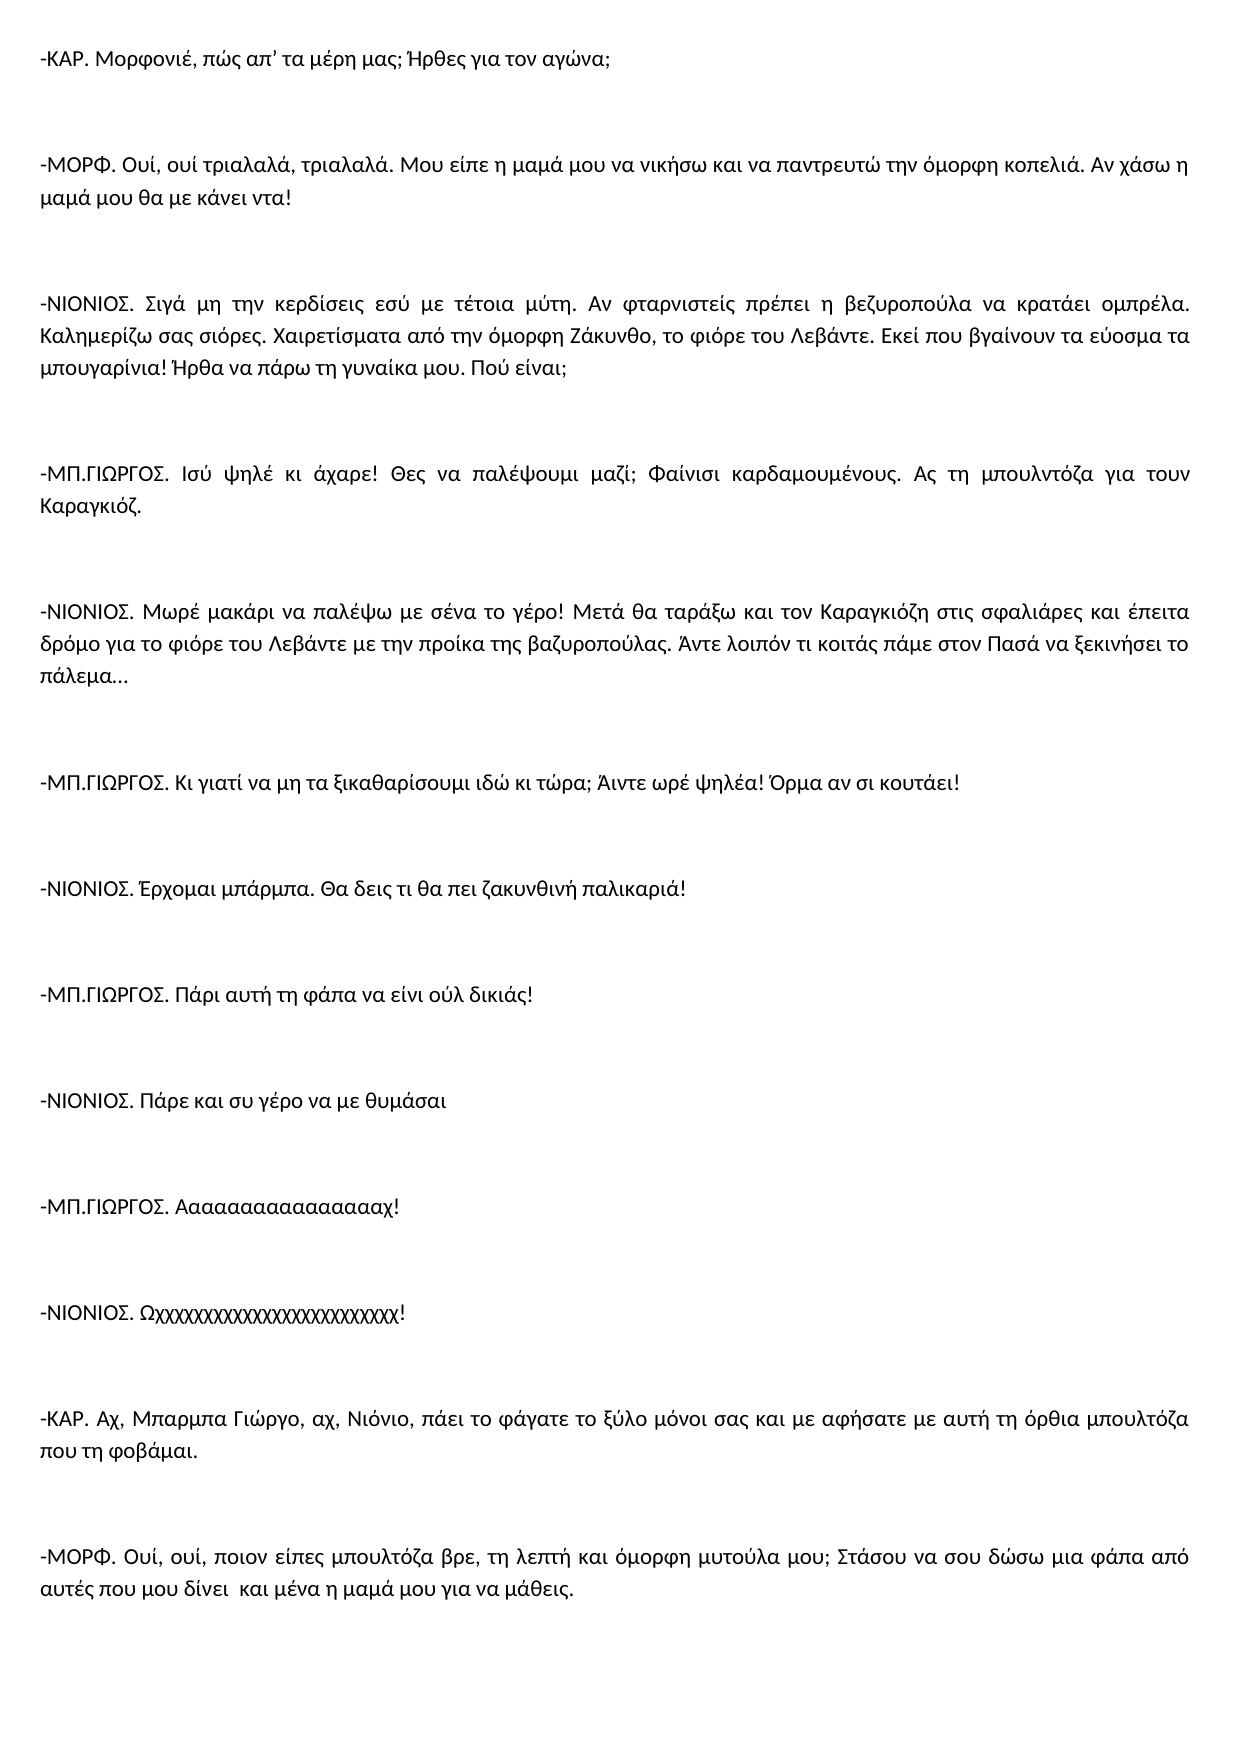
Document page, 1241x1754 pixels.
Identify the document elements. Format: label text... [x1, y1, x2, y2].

text -ΜΠ.ΓΙΩΡΓΟΣ. Ααααααααααααααααχ! [40, 1192, 1192, 1220]
text -ΝΙΟΝΙΟΣ. Ωχχχχχχχχχχχχχχχχχχχχχχχχχ! [40, 1298, 1192, 1326]
text -ΝΙΟΝΙΟΣ. Πάρε και συ γέρο να με θυμάσαι [40, 1086, 1192, 1114]
text -ΜΠ.ΓΙΩΡΓΟΣ. Πάρι αυτή τη φάπα να είνι ούλ δικιάς! [40, 980, 1192, 1008]
text -ΝΙΟΝΙΟΣ. Έρχομαι μπάρμπα. Θα δεις τι θα πει ζακυνθινή παλικαριά! [40, 874, 1192, 902]
text -ΜΠ.ΓΙΩΡΓΟΣ. Κι γιατί να μη τα ξικαθαρίσουμι ιδώ κι τώρα; Άιντε ωρέ ψηλέα! Όρμα αν σι κουτάει! [40, 768, 1192, 796]
text -ΜΟΡΦ. Ουί, ουί τριαλαλά, τριαλαλά. Μου είπε η μαμά μου να νικήσω και να παντρευτώ την όμορφη κοπελιά. Αν χάσω η μαμά μου θα με κάνει ντα! [40, 150, 1192, 211]
text -ΜΟΡΦ. Ουί, ουί, ποιον είπες μπουλτόζα βρε, τη λεπτή και όμορφη μυτούλα μου; Στάσου να σου δώσω μια φάπα από αυτές που μου δίνει και μένα η μαμά μου για να μάθεις. [40, 1542, 1192, 1602]
text -ΚΑΡ. Αχ, Μπαρμπα Γιώργο, αχ, Νιόνιο, πάει το φάγατε το ξύλο μόνοι σας και με αφήσατε με αυτή τη όρθια μπουλτόζα που τη φοβάμαι. [40, 1404, 1192, 1464]
text -ΜΠ.ΓΙΩΡΓΟΣ. Ισύ ψηλέ κι άχαρε! Θες να παλέψουμι μαζί; Φαίνισι καρδαμουμένους. Ας τη μπουλντόζα για τουν Καραγκιόζ. [40, 459, 1192, 519]
text -ΚΑΡ. Μορφονιέ, πώς απ’ τα μέρη μας; Ήρθες για τον αγώνα; [40, 44, 1192, 72]
text -ΝΙΟΝΙΟΣ. Σιγά μη την κερδίσεις εσύ με τέτοια μύτη. Αν φταρνιστείς πρέπει η βεζυροπούλα να κρατάει ομπρέλα. Καλημερίζω σας σιόρες. Χαιρετίσματα από την όμορφη Ζάκυνθο, το φιόρε του Λεβάντε. Εκεί που βγαίνουν τα εύοσμα τα μπουγαρίνια! Ήρθα να πάρω τη γυναίκα μου. Πού είναι; [40, 289, 1192, 381]
text -ΝΙΟΝΙΟΣ. Μωρέ μακάρι να παλέψω με σένα το γέρο! Μετά θα ταράξω και τον Καραγκιόζη στις σφαλιάρες και έπειτα δρόμο για το φιόρε του Λεβάντε με την προίκα της βαζυροπούλας. Άντε λοιπόν τι κοιτάς πάμε στον Πασά να ξεκινήσει το πάλεμα… [40, 597, 1192, 690]
